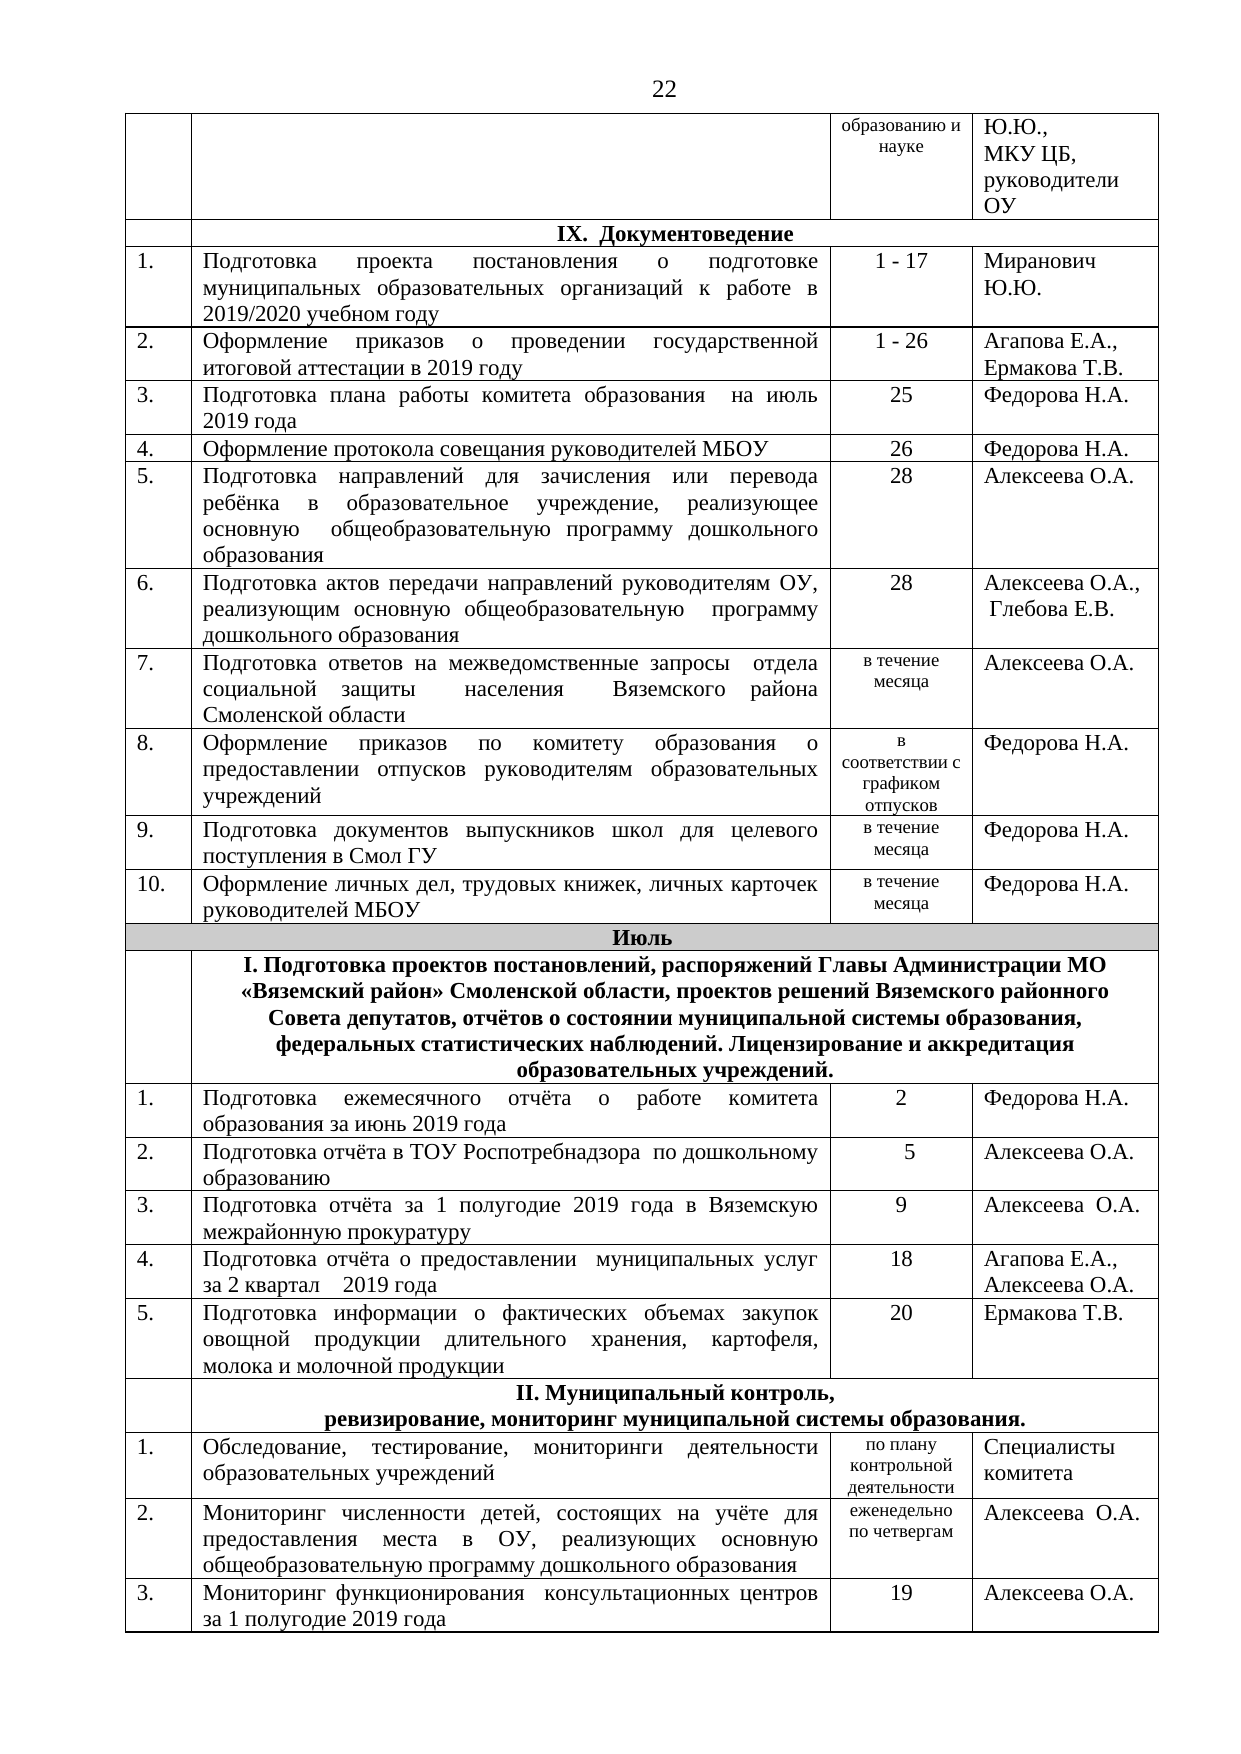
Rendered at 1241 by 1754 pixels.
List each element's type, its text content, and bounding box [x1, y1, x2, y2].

table_cell [126, 1245, 191, 1298]
table_cell Алексеева О.А. [973, 649, 1158, 728]
table_cell [126, 435, 191, 461]
table_cell [126, 1138, 191, 1190]
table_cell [973, 114, 1158, 219]
table_cell Подготовка отчёта в ТОУ Роспотребнадзора по дошкольному образованию [192, 1138, 830, 1190]
table_cell [126, 247, 191, 326]
table_cell Подготовка отчёта о предоставлении муниципальных услуг за 2 квартал 2019 года [192, 1245, 830, 1298]
table_cell Мониторинг функционирования консультационных центров за 1 полугодие 2019 года [192, 1579, 830, 1631]
table_cell Подготовка ежемесячного отчёта о работе комитета образования за июнь 2019 года [192, 1084, 830, 1137]
table_cell [126, 328, 191, 380]
table_cell [126, 220, 191, 246]
table_cell Подготовка отчёта за 1 полугодие 2019 года в Вяземскую межрайонную прокуратуру [192, 1191, 830, 1244]
table_cell Подготовка информации о фактических объемах закупок овощной продукции длительного хранения, картофеля, молока и молочной продукции [192, 1299, 457, 1378]
table_cell 20 [831, 1299, 972, 1378]
table_cell Оформление приказов о проведении государственной итоговой аттестации в 2019 году [192, 328, 830, 380]
table_cell [126, 1084, 191, 1137]
table_cell Подготовка проекта постановления о подготовке муниципальных образовательных организаций к работе в 2019/2020 учебном году [192, 247, 830, 326]
table_cell 28 [831, 569, 972, 648]
table_cell [126, 870, 191, 923]
table_cell 1 - 26 [831, 328, 972, 380]
table_cell Мониторинг численности детей, состоящих на учёте для предоставления места в ОУ, реализующих основную общеобразовательную программу дошкольного образования [192, 1499, 830, 1578]
table_cell I. Подготовка проектов постановлений, распоряжений Главы Администрации МО «Вяземский район» Смоленской области, проектов решений Вяземского районного Совета депутатов, отчётов о состоянии муниципальной системы образования, федеральных статистических наблюдений. Лицензирование и аккредитация образовательных учреждений. [192, 951, 1158, 1083]
table_cell [126, 649, 191, 728]
table_cell Агапова Е.А., Алексеева О.А. [973, 1245, 1158, 1298]
table_cell Специалисты комитета [973, 1433, 1158, 1497]
table_cell Алексеева О.А., Глебова Е.В. [973, 569, 1158, 648]
table_cell [126, 114, 191, 219]
table_cell Федорова Н.А. [973, 816, 1158, 869]
table_cell Оформление приказов по комитету образования о предоставлении отпусков руководителям образовательных учреждений [192, 729, 830, 815]
table_cell Обследование, тестирование, мониторинги деятельности образовательных учреждений [192, 1433, 830, 1497]
table_cell Подготовка направлений для зачисления или перевода ребёнка в образовательное учреждение, реализующее основную общеобразовательную программу дошкольного образования [192, 462, 830, 568]
table_cell Подготовка ответов на межведомственные запросы отдела социальной защиты населения Вяземского района Смоленской области [192, 649, 830, 728]
table_cell по плану контрольной деятельности [831, 1433, 972, 1497]
table_cell [126, 729, 191, 815]
table_cell [126, 816, 191, 869]
table_cell Алексеева О.А. [973, 462, 1158, 568]
table_cell 18 [831, 1245, 972, 1298]
table_cell II. Муниципальный контроль, ревизирование, мониторинг муниципальной системы образования. [192, 1379, 1158, 1432]
table_cell Подготовка актов передачи направлений руководителям ОУ, реализующим основную общеобразовательную программу дошкольного образования [192, 569, 830, 648]
table_cell 26 [831, 435, 972, 461]
table_cell Алексеева О.А. [973, 1499, 1158, 1578]
table_cell Миранович Ю.Ю. [973, 247, 1158, 326]
table_cell Оформление личных дел, трудовых книжек, личных карточек руководителей МБОУ [192, 870, 830, 923]
table_cell [126, 1191, 191, 1244]
table_cell 2 [831, 1084, 972, 1137]
table_cell Федорова Н.А. [973, 435, 1158, 461]
table_cell [126, 381, 191, 434]
table_cell Июль [126, 924, 1158, 950]
table_cell в течение месяца [831, 649, 972, 728]
table_cell в течение месяца [831, 816, 972, 869]
table_cell [126, 951, 191, 1083]
table_cell еженедельно по четвергам [831, 1499, 972, 1578]
table_cell [126, 1499, 191, 1578]
table_cell в течение месяца [831, 870, 972, 923]
table_cell Алексеева О.А. [973, 1579, 1158, 1631]
table_cell Алексеева О.А. [973, 1138, 1158, 1190]
table_cell Федорова Н.А. [973, 729, 1158, 815]
table_cell [126, 1379, 191, 1432]
table_cell [126, 462, 191, 568]
table_cell 5 [831, 1138, 972, 1190]
table_cell Федорова Н.А. [973, 870, 1158, 923]
table_cell 28 [831, 462, 972, 568]
table_cell Федорова Н.А. [973, 1084, 1158, 1137]
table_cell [192, 114, 830, 219]
table_cell 19 [831, 1579, 972, 1631]
table_cell Агапова Е.А., Ермакова Т.В. [973, 328, 1158, 380]
table_cell 1 - 17 [831, 247, 972, 326]
table_cell [126, 1299, 191, 1378]
table_cell в соответствии с графиком отпусков [831, 729, 972, 815]
table_cell Подготовка плана работы комитета образования на июль 2019 года [192, 381, 830, 434]
table_cell IX. Документоведение [192, 220, 1158, 246]
table_cell Подготовка документов выпускников школ для целевого поступления в Смол ГУ [192, 816, 830, 869]
table_cell [126, 1433, 191, 1497]
table_cell [126, 569, 191, 648]
table_cell Оформление протокола совещания руководителей МБОУ [192, 435, 830, 461]
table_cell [831, 114, 972, 219]
table_cell Федорова Н.А. [973, 381, 1158, 434]
table_cell Алексеева О.А. [973, 1191, 1158, 1244]
table_cell 25 [831, 381, 972, 434]
table_cell Подготовка информации о фактических объемах закупок овощной продукции длительного хранения, картофеля, молока и молочной продукции [505, 1299, 830, 1378]
table_cell Ермакова Т.В. [973, 1299, 1158, 1378]
table_cell [126, 1579, 191, 1631]
table_cell 9 [831, 1191, 972, 1244]
